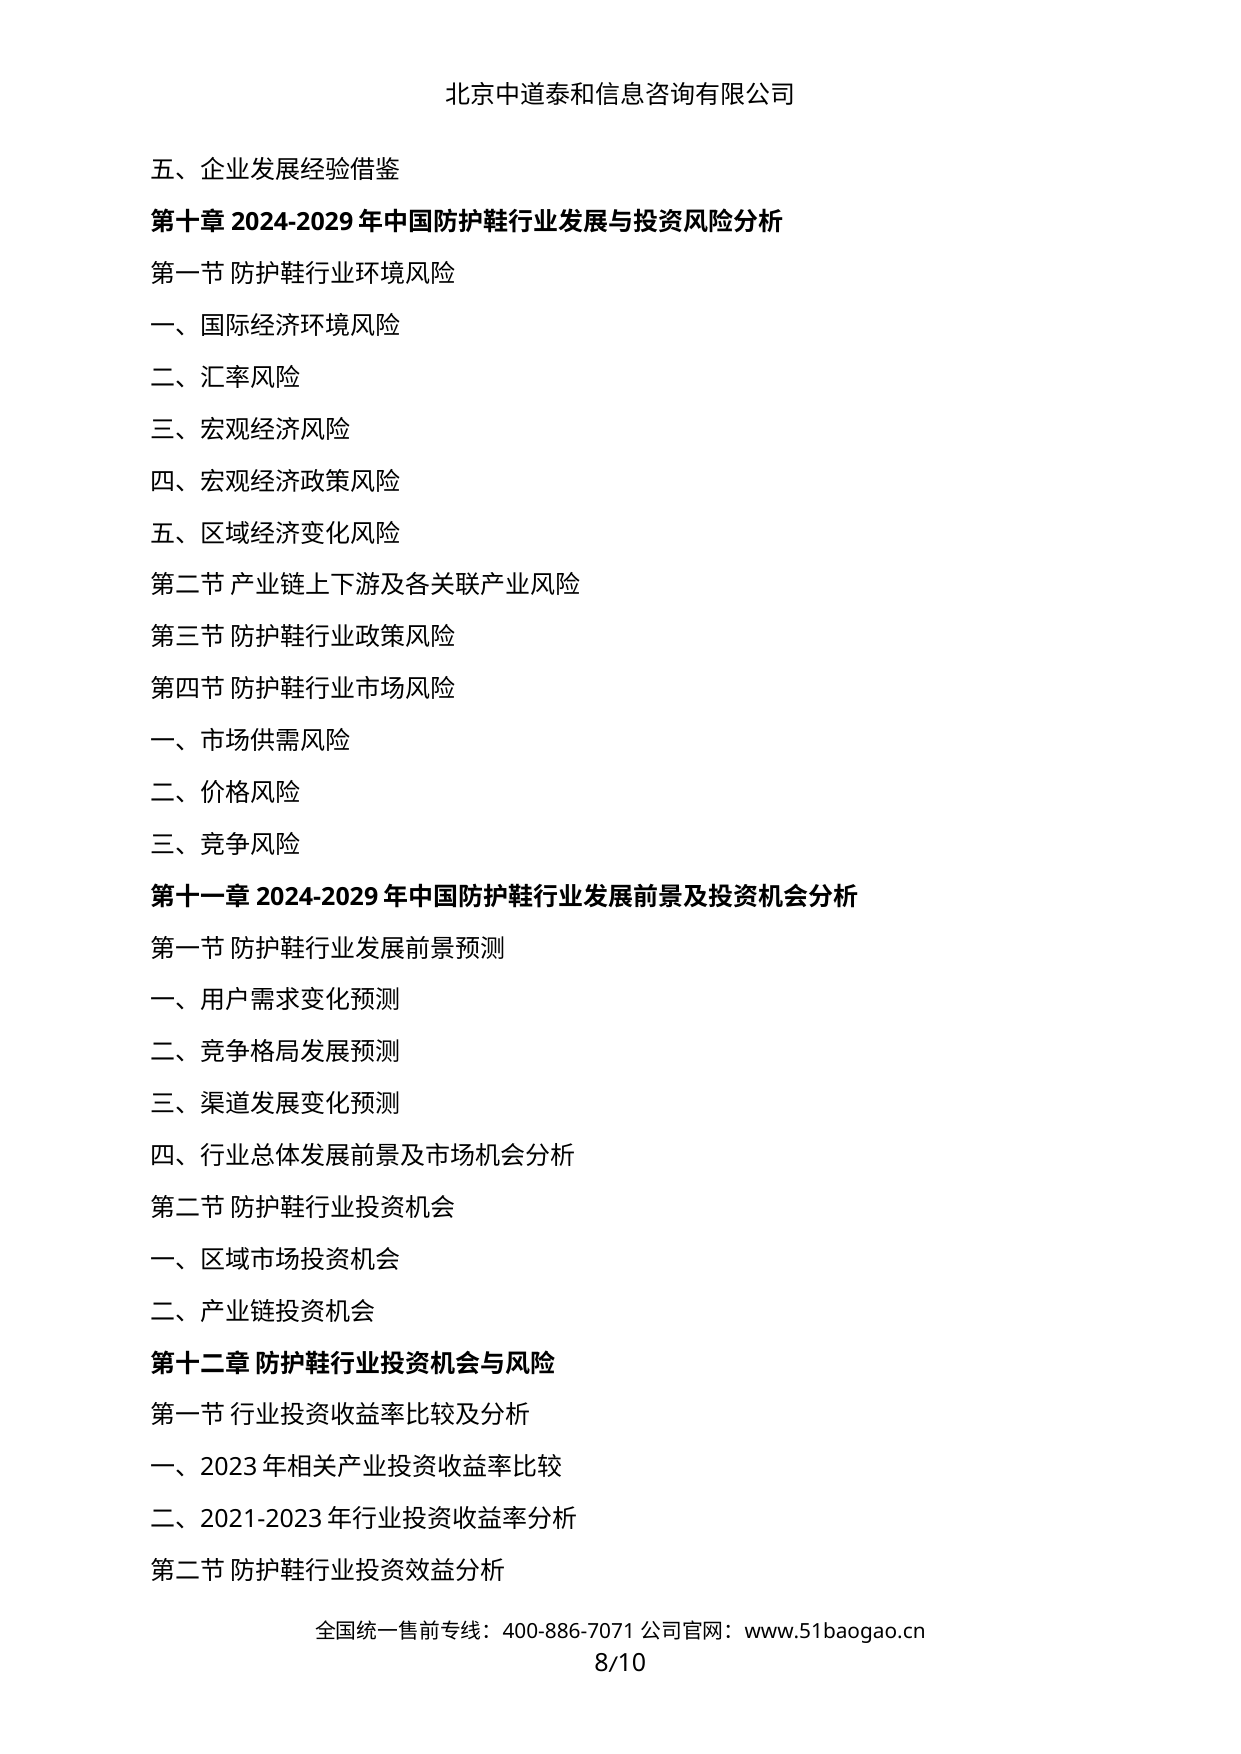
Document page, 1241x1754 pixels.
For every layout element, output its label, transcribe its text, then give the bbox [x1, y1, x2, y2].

text 第十章 2024-2029年中国防护鞋行业发展与投资风险分析 [150, 202, 1090, 238]
text 二、价格风险 [150, 772, 1090, 809]
text 五、企业发展经验借鉴 [150, 150, 1090, 186]
text 二、2021-2023年行业投资收益率分析 [150, 1499, 1090, 1535]
text 四、行业总体发展前景及市场机会分析 [150, 1136, 1090, 1172]
text 第二节 防护鞋行业投资效益分析 [150, 1551, 1090, 1587]
text 一、国际经济环境风险 [150, 306, 1090, 342]
text 一、市场供需风险 [150, 721, 1090, 757]
text 第一节 防护鞋行业发展前景预测 [150, 928, 1090, 964]
text 一、区域市场投资机会 [150, 1239, 1090, 1276]
text 三、宏观经济风险 [150, 409, 1090, 446]
text 四、宏观经济政策风险 [150, 461, 1090, 497]
text 一、2023年相关产业投资收益率比较 [150, 1447, 1090, 1483]
text 三、渠道发展变化预测 [150, 1084, 1090, 1120]
text 第一节 防护鞋行业环境风险 [150, 254, 1090, 290]
text 一、用户需求变化预测 [150, 980, 1090, 1016]
text 二、汇率风险 [150, 357, 1090, 394]
text 五、区域经济变化风险 [150, 513, 1090, 549]
text 第二节 产业链上下游及各关联产业风险 [150, 565, 1090, 601]
text 第二节 防护鞋行业投资机会 [150, 1187, 1090, 1224]
text 第三节 防护鞋行业政策风险 [150, 617, 1090, 653]
text 第四节 防护鞋行业市场风险 [150, 669, 1090, 705]
text 二、竞争格局发展预测 [150, 1032, 1090, 1068]
text 三、竞争风险 [150, 824, 1090, 861]
text 第十一章 2024-2029年中国防护鞋行业发展前景及投资机会分析 [150, 876, 1090, 912]
text 第一节 行业投资收益率比较及分析 [150, 1395, 1090, 1431]
text 二、产业链投资机会 [150, 1291, 1090, 1327]
text 第十二章 防护鞋行业投资机会与风险 [150, 1343, 1090, 1379]
